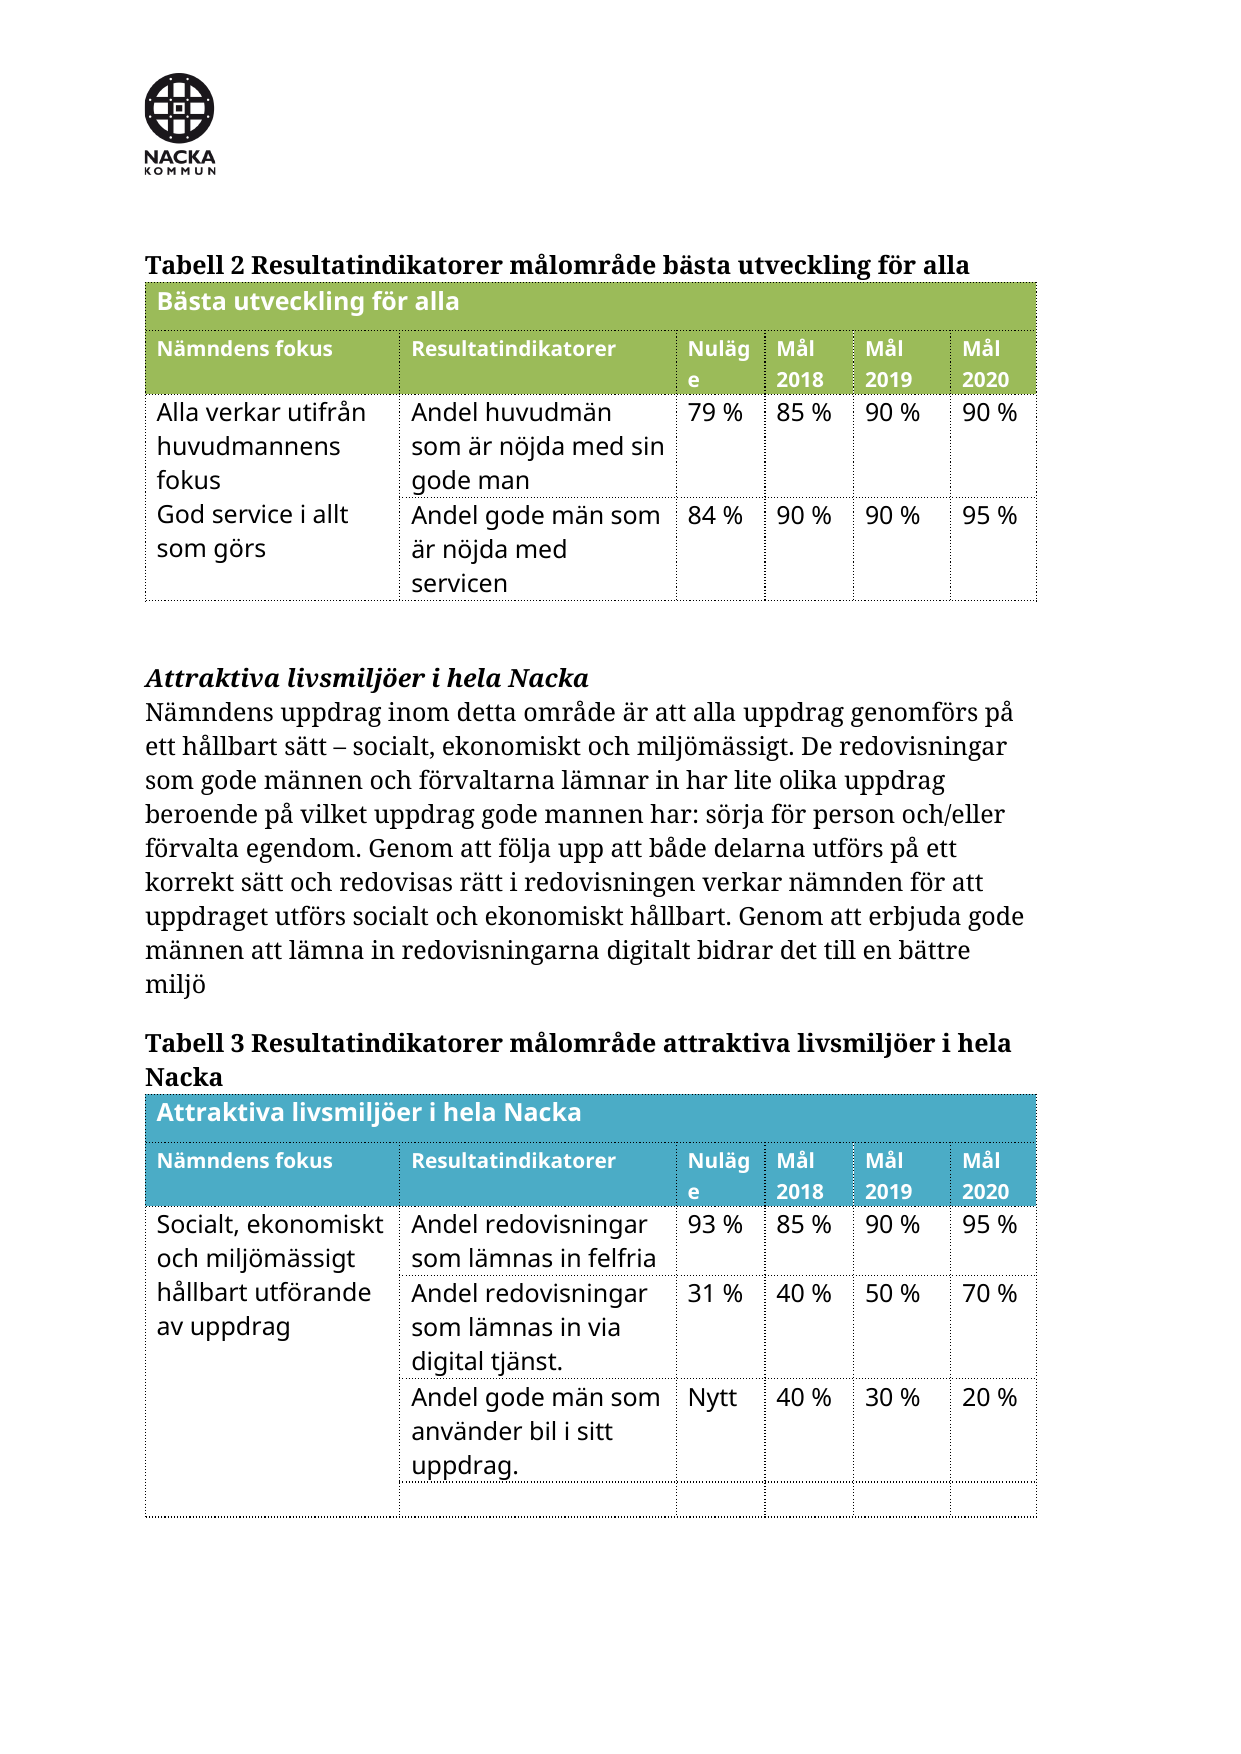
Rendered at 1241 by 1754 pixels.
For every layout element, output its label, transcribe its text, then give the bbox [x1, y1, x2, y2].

table_cell Resultatindikatorer [400, 330, 676, 394]
table_cell [400, 1481, 676, 1516]
table_cell 85 % [765, 394, 853, 497]
table_cell 90 % [765, 497, 853, 600]
table_cell Nuläge [676, 1142, 765, 1206]
table_cell Nämndens fokus [145, 1142, 400, 1206]
table_cell Nuläge [676, 330, 765, 394]
table_cell 93 % [676, 1206, 765, 1275]
table_cell Mål 2020 [951, 1142, 1036, 1206]
table_cell Andel gode män som är nöjda med servicen [400, 497, 676, 600]
table_cell 30 % [854, 1378, 951, 1481]
table_cell 40 % [765, 1378, 853, 1481]
table_cell 20 % [951, 1378, 1036, 1481]
table_cell Nytt [676, 1378, 765, 1481]
table_cell Socialt, ekonomiskt och miljömässigt hållbart utförande av uppdrag [145, 1206, 400, 1516]
table_cell 90 % [854, 394, 951, 497]
table_cell 90 % [951, 394, 1036, 497]
table_cell [676, 1481, 765, 1516]
table_cell 79 % [676, 394, 765, 497]
table_cell [854, 1481, 951, 1516]
table_cell Resultatindikatorer [400, 1142, 676, 1206]
table_cell Alla verkar utifrån huvudmannens fokus God service i allt som görs [145, 394, 400, 600]
subtitle Attraktiva livsmiljöer i hela Nacka [145, 660, 1036, 694]
table_cell Mål 2019 [854, 1142, 951, 1206]
table_cell 84 % [676, 497, 765, 600]
table_cell 70 % [951, 1275, 1036, 1378]
table_cell 90 % [854, 1206, 951, 1275]
table_cell 50 % [854, 1275, 951, 1378]
table_cell Andel redovisningar som lämnas in via digital tjänst. [400, 1275, 676, 1378]
table_cell Andel huvudmän som är nöjda med sin gode man [400, 394, 676, 497]
table_cell 95 % [951, 497, 1036, 600]
table_header Bästa utveckling för alla [145, 282, 1036, 330]
subtitle Tabell 2 Resultatindikatorer målområde bästa utveckling för alla [145, 248, 1036, 282]
table_cell Andel gode män som använder bil i sitt uppdrag. [400, 1378, 676, 1481]
table_cell [765, 1481, 853, 1516]
table_cell Nämndens fokus [145, 330, 400, 394]
table_cell Mål 2018 [765, 330, 853, 394]
table_cell 40 % [765, 1275, 853, 1378]
table_cell Mål 2018 [765, 1142, 853, 1206]
text Nämndens uppdrag inom detta område är att alla uppdrag genomförs på ett hållbart sätt – socialt, ekonomiskt och miljömässigt. De redovisningar som gode männen och förvaltarna lämnar in har lite olika uppdrag beroende på vilket uppdrag gode mannen har: sörja för person och/eller förvalta egendom. Genom att följa upp att både delarna utförs på ett korrekt sätt och redovisas rätt i redovisningen verkar nämnden för att uppdraget utförs socialt och ekonomiskt hållbart. Genom att erbjuda gode männen att lämna in redovisningarna digitalt bidrar det till en bättre miljö [145, 694, 1036, 1001]
table_cell 95 % [951, 1206, 1036, 1275]
table_cell Andel redovisningar som lämnas in felfria [400, 1206, 676, 1275]
table_header Attraktiva livsmiljöer i hela Nacka [145, 1094, 1036, 1142]
table_cell Mål 2020 [951, 330, 1036, 394]
table_cell 31 % [676, 1275, 765, 1378]
table_cell Mål 2019 [854, 330, 951, 394]
subtitle Tabell 3 Resultatindikatorer målområde attraktiva livsmiljöer i hela Nacka [145, 1026, 1036, 1094]
table_cell 90 % [854, 497, 951, 600]
table_cell [951, 1481, 1036, 1516]
picture [144, 73, 216, 175]
table_cell 85 % [765, 1206, 853, 1275]
